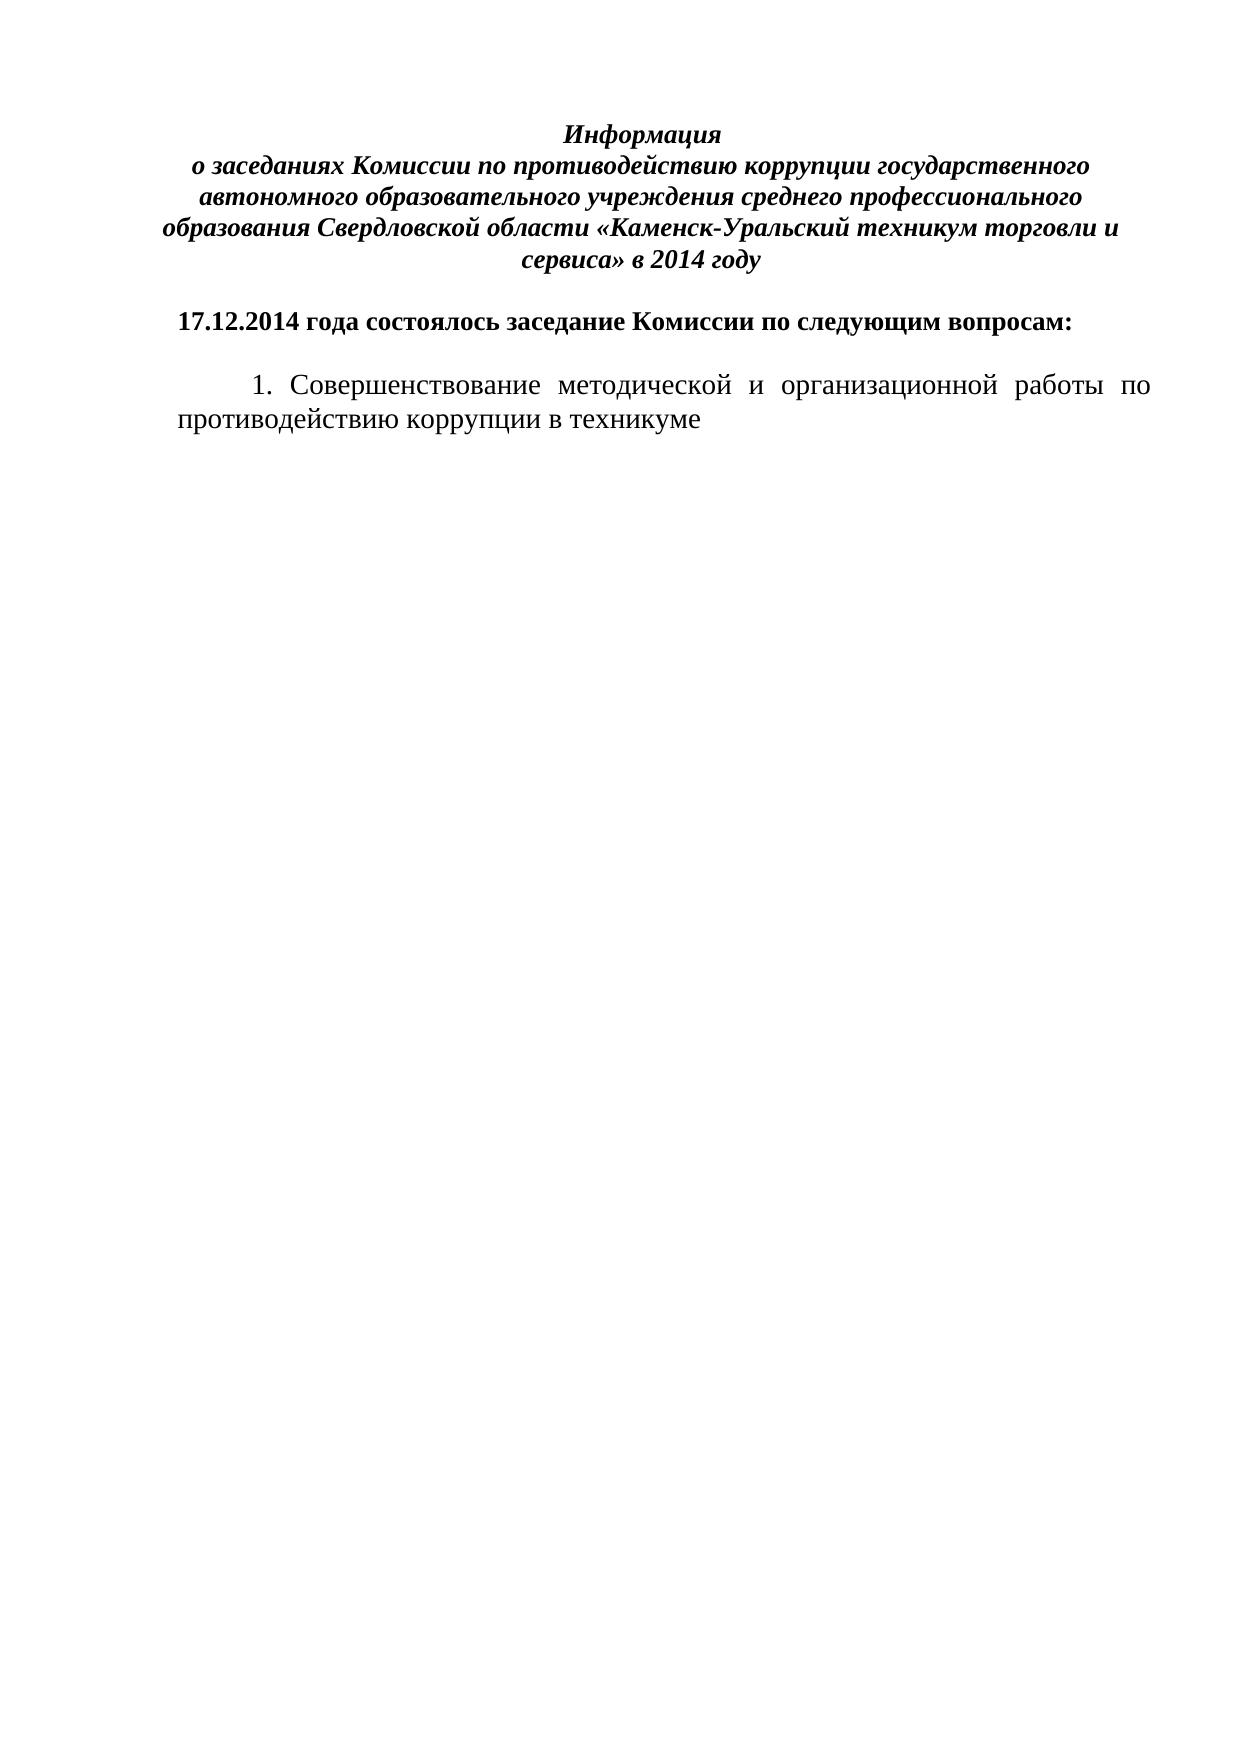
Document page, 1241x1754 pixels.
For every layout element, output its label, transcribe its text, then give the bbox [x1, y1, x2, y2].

text о заседаниях Комиссии по противодействию коррупции государственного автономного образовательного учреждения среднего профессионального образования Свердловской области «Каменск-Уральский техникум торговли и сервиса» в 2014 году [133, 149, 1152, 274]
text 17.12.2014 года состоялось заседание Комиссии по следующим вопросам: [177, 305, 1152, 336]
text 1. Совершенствование методической и организационной работы по противодействию коррупции в техникуме [177, 367, 1152, 434]
text Информация [133, 118, 1152, 149]
